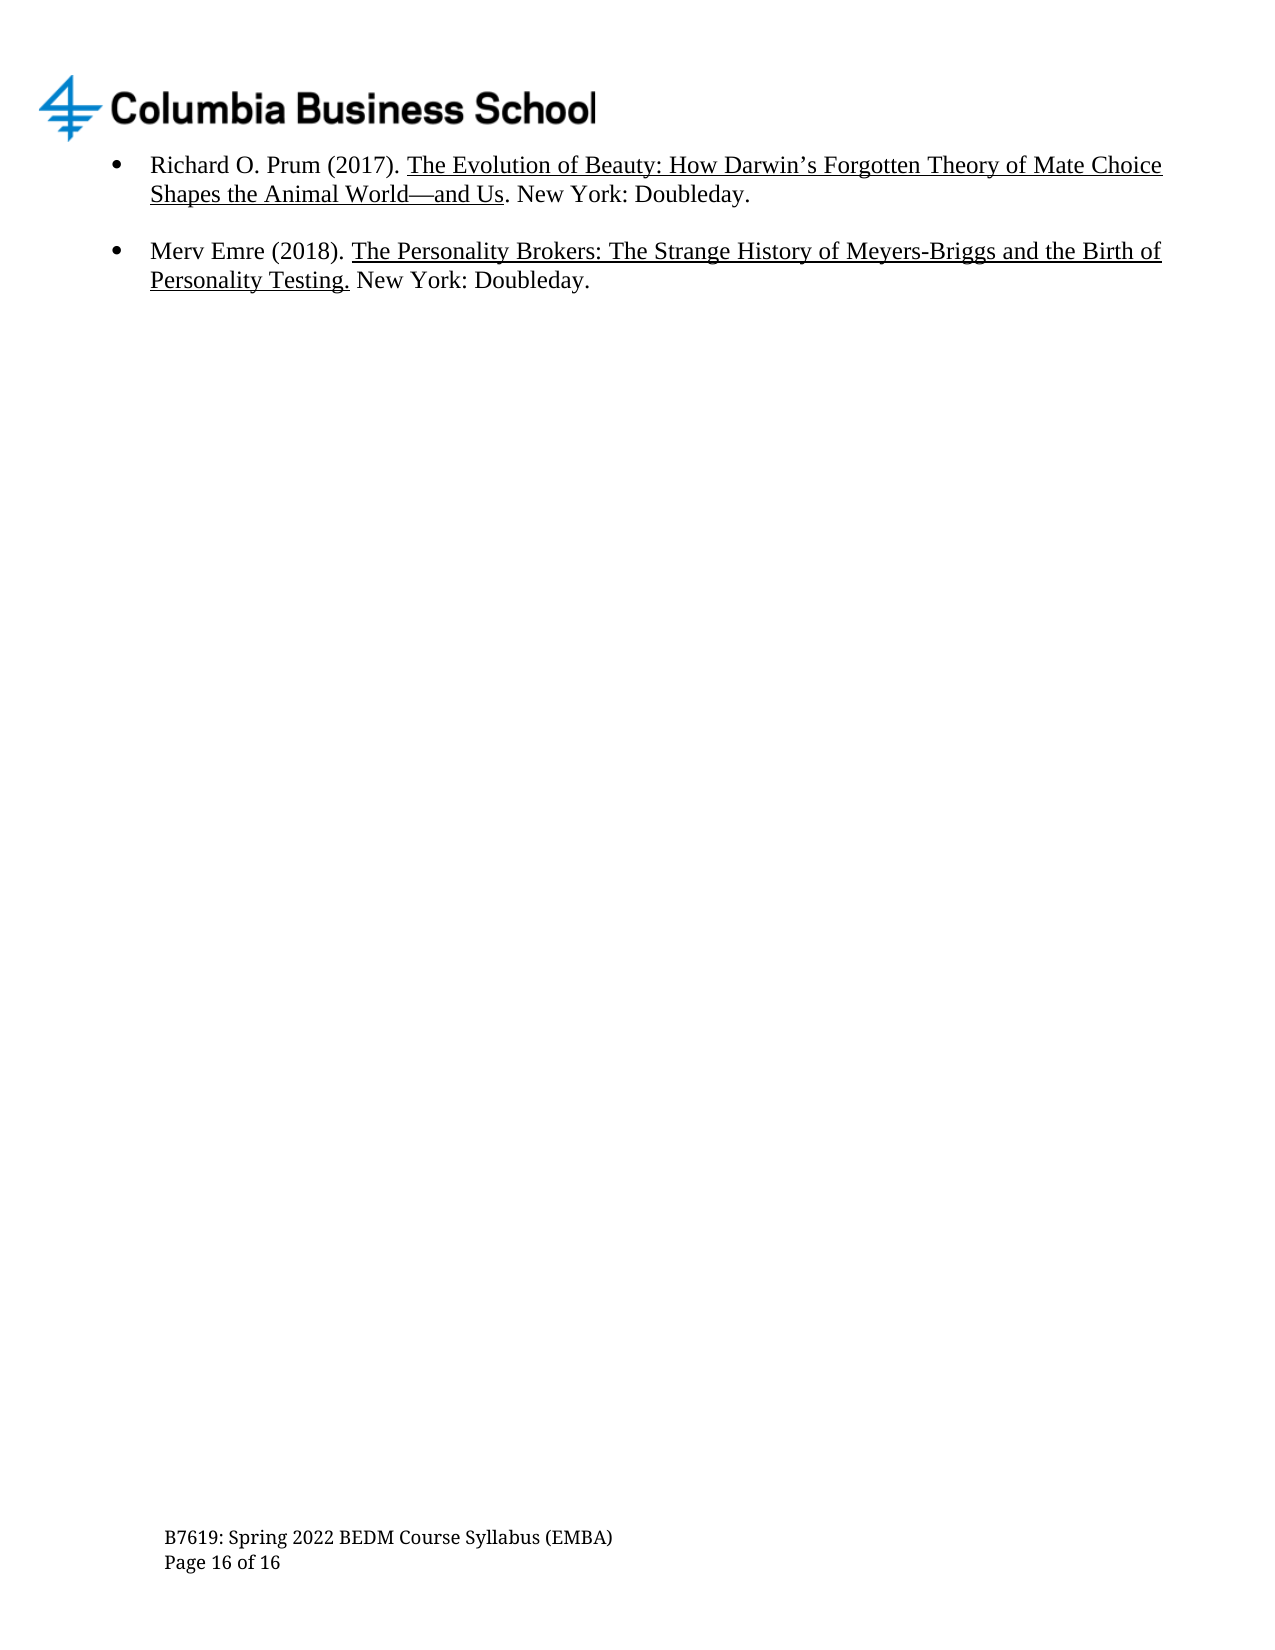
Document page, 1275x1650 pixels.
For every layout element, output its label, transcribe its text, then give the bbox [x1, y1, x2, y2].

list Richard O. Prum (2017). The Evolution of Beauty: How Darwin’s Forgotten Theory of Mate Choice Shapes the Animal World—and Us. New York: Doubleday. [112, 150, 1162, 207]
list Merv Emre (2018). The Personality Brokers: The Strange History of Meyers-Briggs and the Birth of Personality Testing. New York: Doubleday. [112, 236, 1162, 294]
picture [38, 75, 596, 142]
